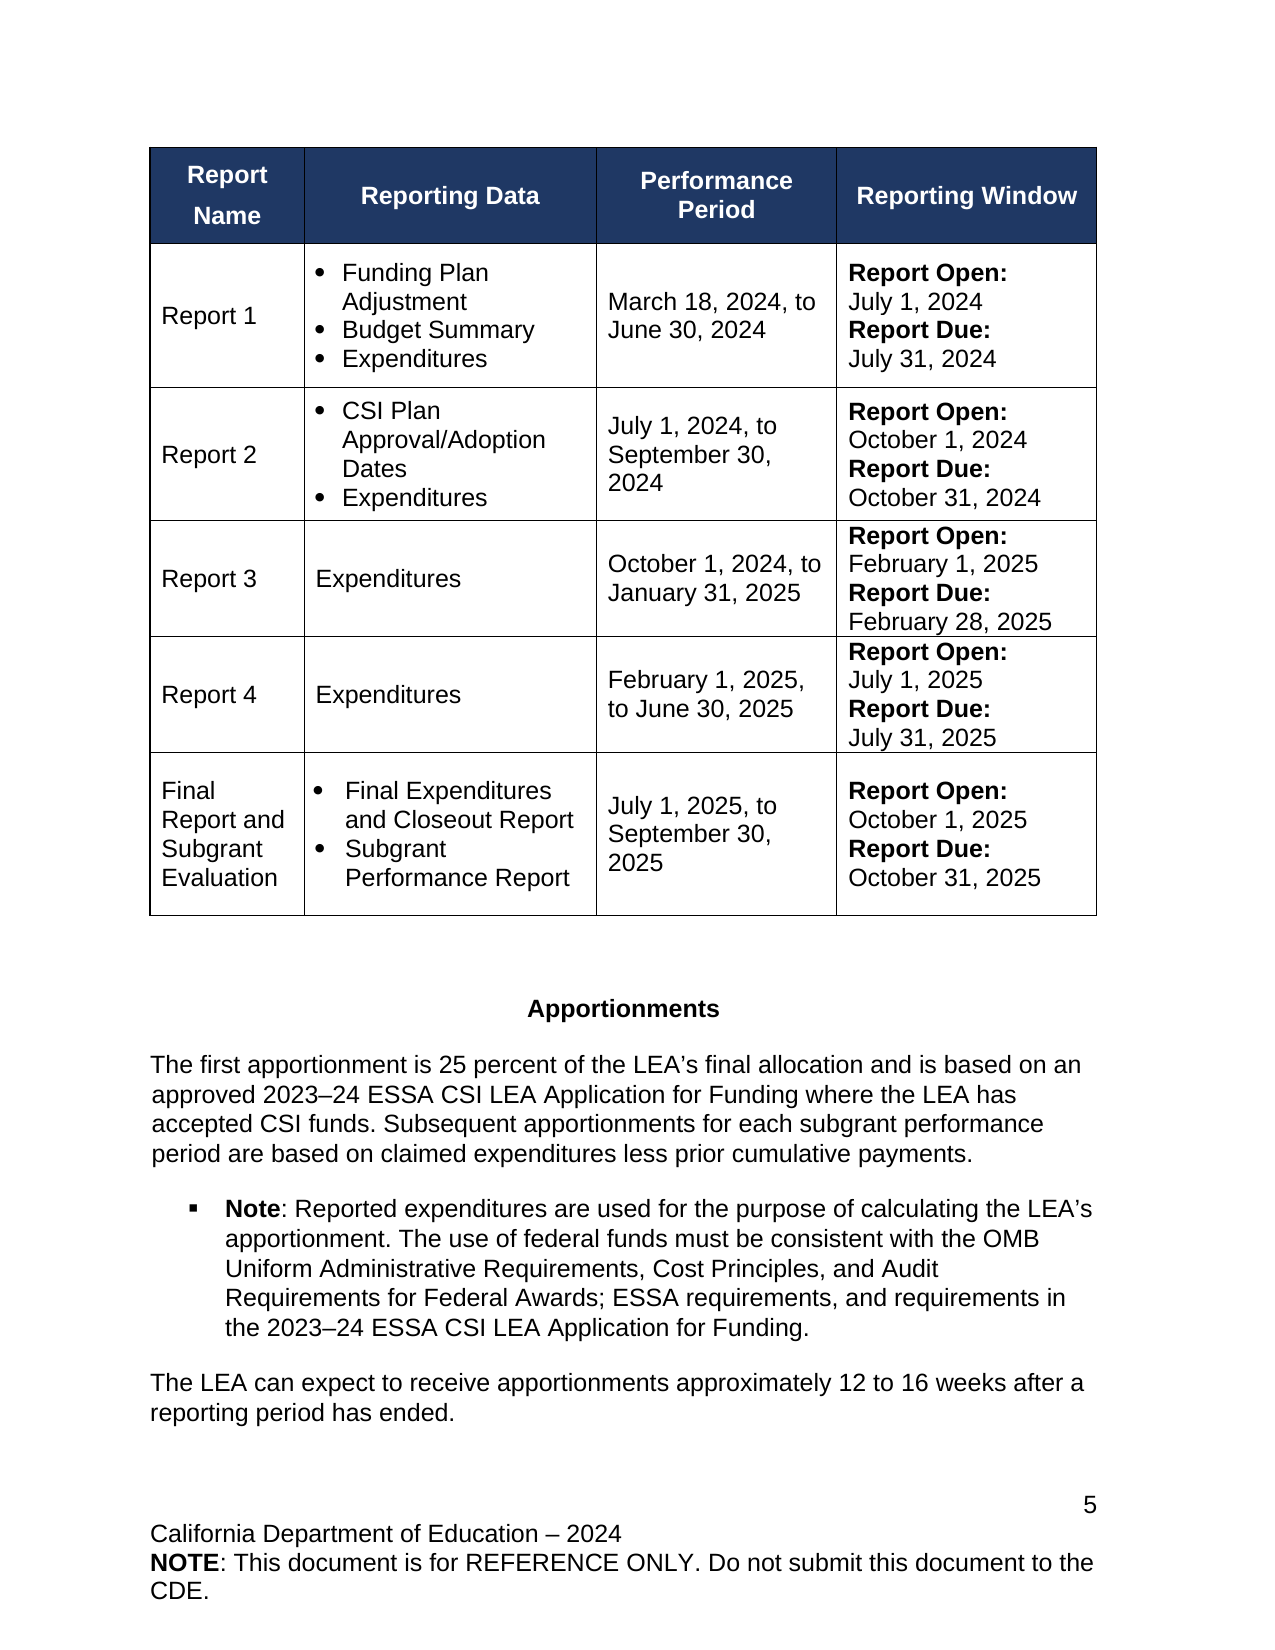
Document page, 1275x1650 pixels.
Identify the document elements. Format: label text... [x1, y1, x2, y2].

table_header Reporting Window [837, 148, 1096, 243]
table_cell CSI Plan Approval/Adoption Dates Expenditures [305, 388, 596, 520]
table_cell Final Expenditures and Closeout Report Subgrant Performance Report [305, 753, 596, 915]
subtitle Apportionments [150, 994, 1097, 1023]
table_cell July 1, 2024, to September 30, 2024 [597, 388, 836, 520]
table_cell July 1, 2025, to September 30, 2025 [597, 753, 836, 915]
list Note: Reported expenditures are used for the purpose of calculating the LEA’s apportionment. The use of federal funds must be consistent with the OMB Uniform Administrative Requirements, Cost Principles, and Audit Requirements for Federal Awards; ESSA requirements, and requirements in the 2023‒24 ESSA CSI LEA Application for Funding. [187, 1194, 1097, 1342]
table_cell Report Open: July 1, 2024 Report Due: July 31, 2024 [837, 244, 1096, 387]
table_cell Report 4 [151, 637, 304, 752]
table_cell Report 1 [151, 244, 304, 387]
table_cell Report 3 [151, 521, 304, 636]
table_cell October 1, 2024, to January 31, 2025 [597, 521, 836, 636]
table_cell Report Open: October 1, 2024 Report Due: October 31, 2024 [837, 388, 1096, 520]
text The first apportionment is 25 percent of the LEA’s final allocation and is based on an approved 2023‒24 ESSA CSI LEA Application for Funding where the LEA has accepted CSI funds. Subsequent apportionments for each subgrant performance period are based on claimed expenditures less prior cumulative payments. [150, 1050, 1097, 1168]
table_header Reporting Data [305, 148, 596, 243]
table_cell Report Open: July 1, 2025 Report Due: July 31, 2025 [837, 637, 1096, 752]
table_cell Final Report and Subgrant Evaluation [151, 753, 304, 915]
table_cell Expenditures [305, 521, 596, 636]
table_cell Expenditures [305, 637, 596, 752]
table_cell February 1, 2025, to June 30, 2025 [597, 637, 836, 752]
table_cell Report Open: February 1, 2025 Report Due: February 28, 2025 [837, 521, 1096, 636]
table_cell March 18, 2024, to June 30, 2024 [597, 244, 836, 387]
table_cell Funding Plan Adjustment Budget Summary Expenditures [305, 244, 596, 387]
table_header Performance Period [597, 148, 836, 243]
text The LEA can expect to receive apportionments approximately 12 to 16 weeks after a reporting period has ended. [150, 1368, 1097, 1427]
table_header Report Name [151, 148, 304, 243]
table_cell Report Open: October 1, 2025 Report Due: October 31, 2025 [837, 753, 1096, 915]
table_cell Report 2 [151, 388, 304, 520]
